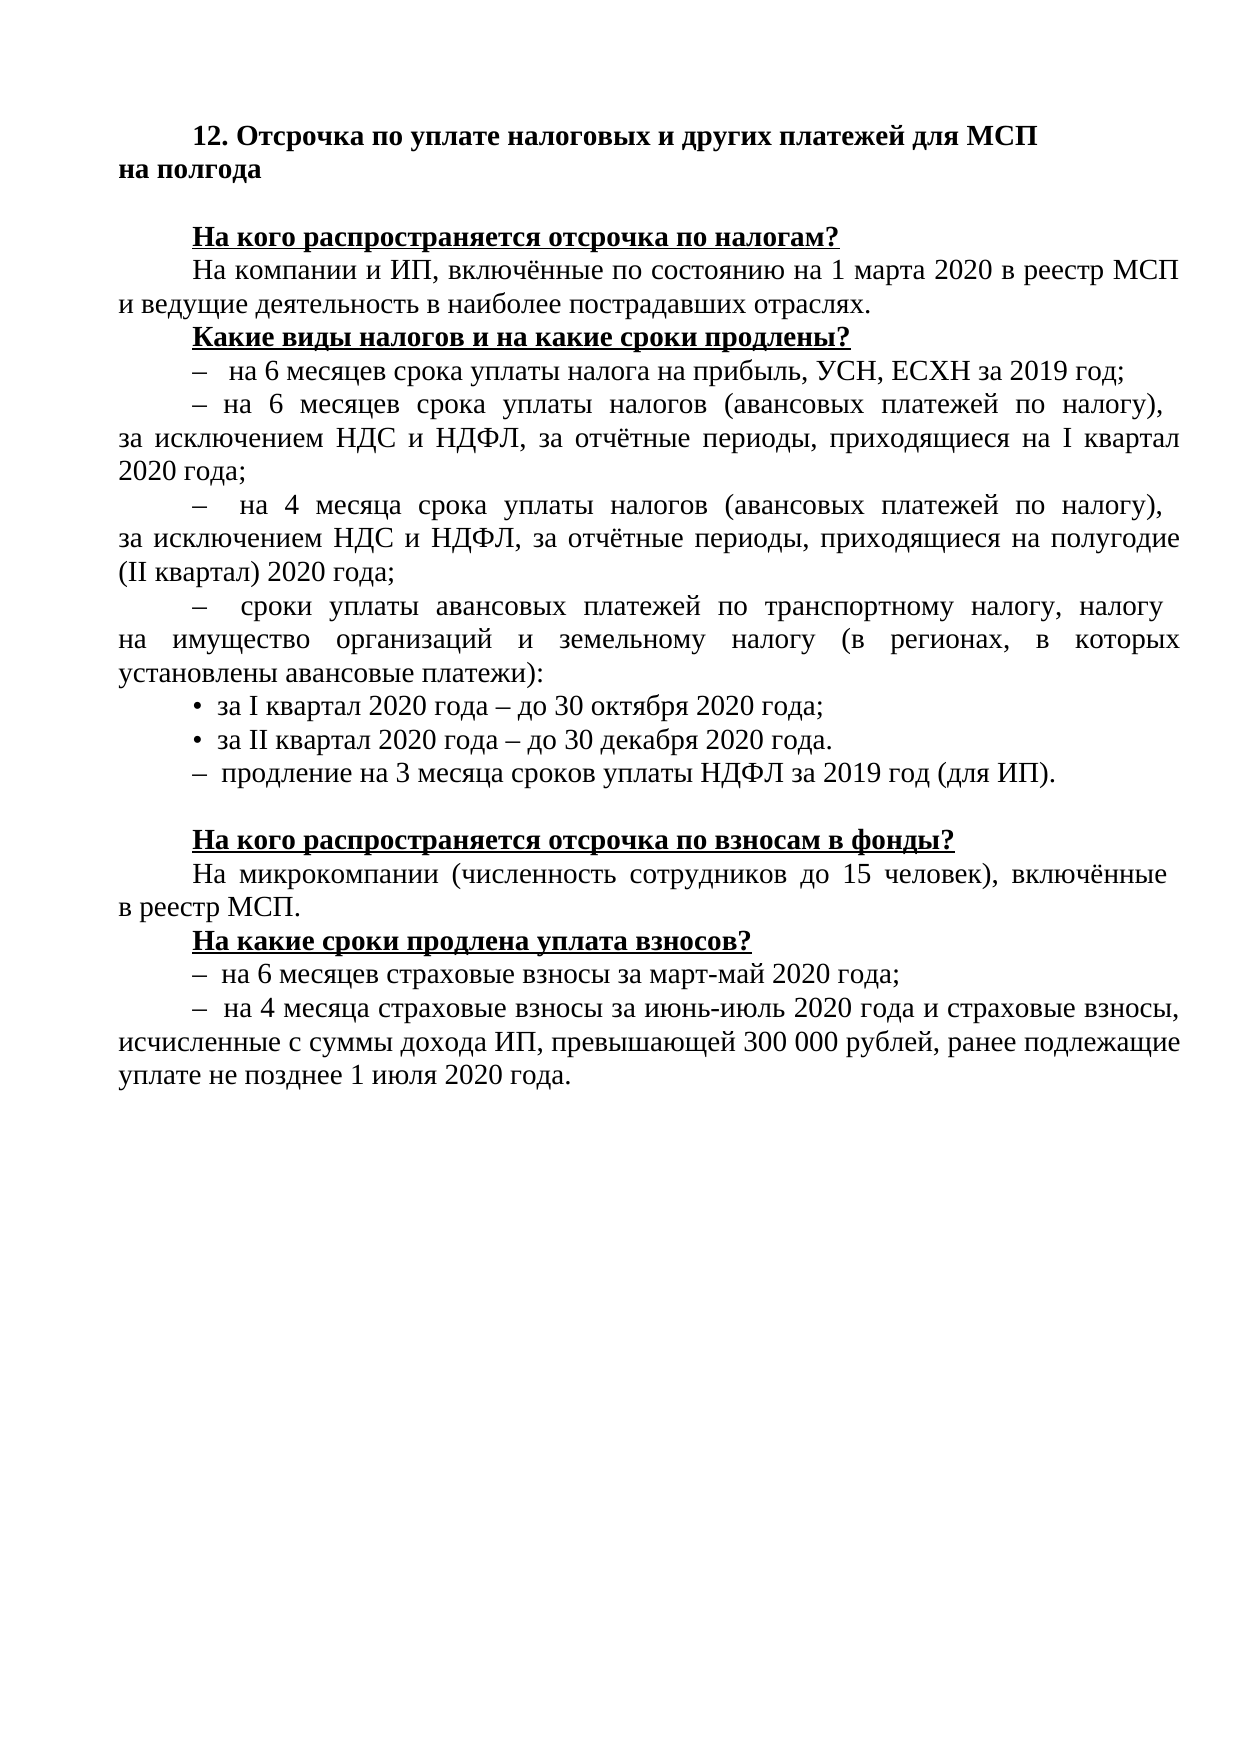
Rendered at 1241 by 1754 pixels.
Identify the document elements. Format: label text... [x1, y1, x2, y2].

text – на 6 месяцев срока уплаты налогов (авансовых платежей по налогу), за исключением НДС и НДФЛ, за отчётные периоды, приходящиеся на I квартал 2020 года; [118, 386, 1181, 487]
text • за I квартал 2020 года – до 30 октября 2020 года; [118, 688, 1181, 722]
text – на 4 месяца срока уплаты налогов (авансовых платежей по налогу), за исключением НДС и НДФЛ, за отчётные периоды, приходящиеся на полугодие (II квартал) 2020 года; [118, 487, 1181, 588]
text Какие виды налогов и на какие сроки продлены? [118, 319, 1181, 353]
text – на 4 месяца страховые взносы за июнь-июль 2020 года и страховые взносы, исчисленные с суммы дохода ИП, превышающей 300 000 рублей, ранее подлежащие уплате не позднее 1 июля 2020 года. [118, 990, 1181, 1091]
text – сроки уплаты авансовых платежей по транспортному налогу, налогу на имущество организаций и земельному налогу (в регионах, в которых установлены авансовые платежи): [118, 588, 1181, 688]
text На кого распространяется отсрочка по налогам? [118, 219, 1181, 252]
text На компании и ИП, включённые по состоянию на 1 марта 2020 в реестр МСП и ведущие деятельность в наиболее пострадавших отраслях. [118, 252, 1181, 319]
text 12. Отсрочка по уплате налоговых и других платежей для МСП на полгода [118, 118, 1181, 185]
text – на 6 месяцев срока уплаты налога на прибыль, УСН, ЕСХН за 2019 год; [118, 353, 1181, 386]
text На микрокомпании (численность сотрудников до 15 человек), включённые в реестр МСП. [118, 856, 1181, 923]
text – продление на 3 месяца сроков уплаты НДФЛ за 2019 год (для ИП). [118, 755, 1181, 789]
text – на 6 месяцев страховые взносы за март-май 2020 года; [118, 957, 1181, 990]
text На какие сроки продлена уплата взносов? [118, 923, 1181, 957]
text На кого распространяется отсрочка по взносам в фонды? [118, 822, 1181, 856]
text • за II квартал 2020 года – до 30 декабря 2020 года. [118, 722, 1181, 755]
